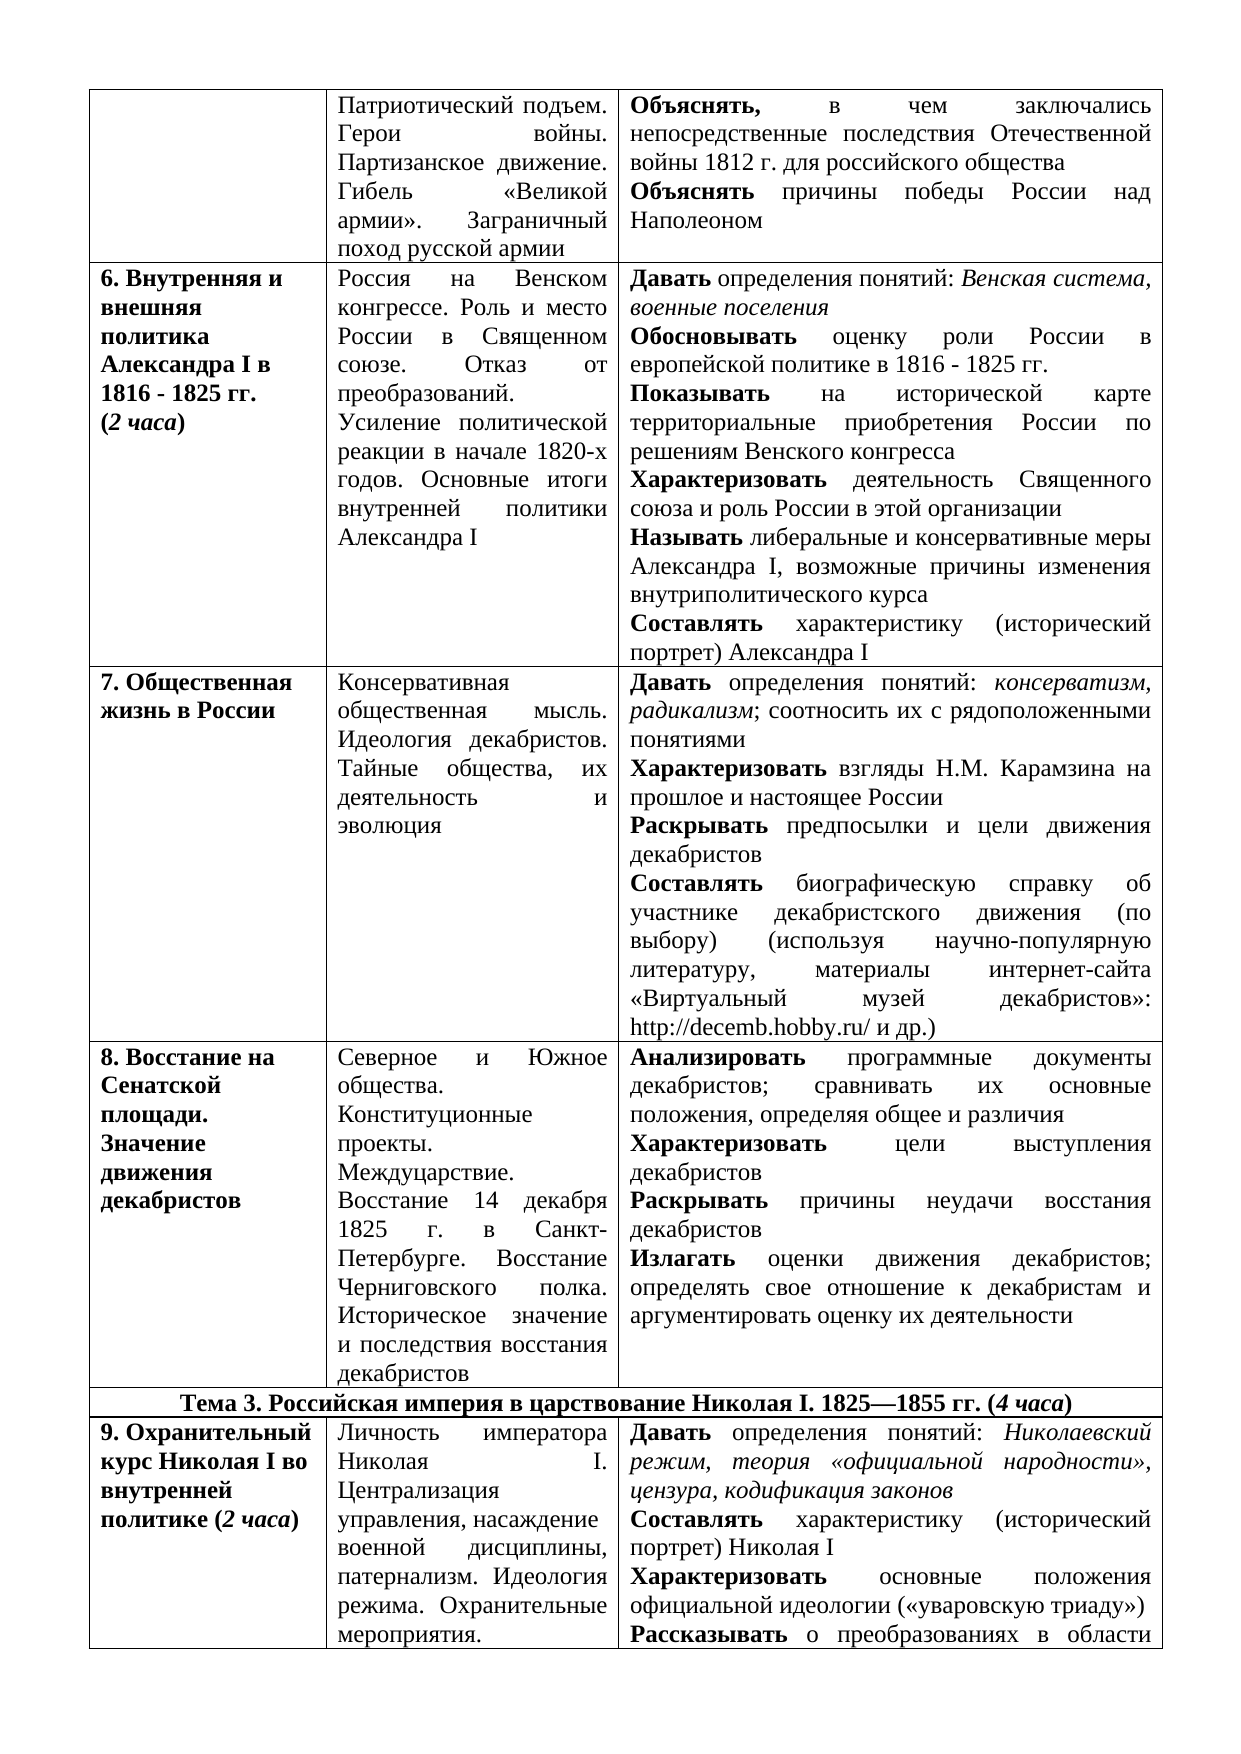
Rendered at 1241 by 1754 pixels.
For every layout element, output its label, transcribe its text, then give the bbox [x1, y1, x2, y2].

table_cell 7. Общественная жизнь в России [90, 667, 326, 1041]
table_cell Анализировать программные документы декабристов; сравнивать их основные положения, определяя общее и различия Характеризовать цели выступления декабристов Раскрывать причины неудачи восстания декабристов Излагать оценки движения декабристов; определять свое отношение к декабристам и аргументировать оценку их деятельности [619, 1042, 1162, 1387]
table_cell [619, 90, 1162, 262]
table_cell Консервативная общественная мысль. Идеология декабристов. Тайные общества, их деятельность и эволюция [327, 667, 618, 1041]
table_cell Россия на Венском конгрессе. Роль и место России в Священном союзе. Отказ от преобразований. Усиление политической реакции в начале 1820-х годов. Основные итоги внутренней политики Александра I [327, 263, 618, 666]
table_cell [619, 1418, 1162, 1647]
table_cell Северное и Южное общества. Конституционные проекты. Междуцарствие. Восстание 14 декабря 1825 г. в Санкт-Петербурге. Восстание Черниговского полка. Историческое значение и последствия восстания декабристов [327, 1042, 618, 1387]
table_cell 6. Внутренняя и внешняя политика Александра I в 1816 - 1825 гг. (2 часа) [90, 263, 326, 666]
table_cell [90, 90, 326, 262]
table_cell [327, 1418, 618, 1647]
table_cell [327, 90, 618, 262]
table_cell Давать определения понятий: консерватизм, радикализм; соотносить их с рядоположенными понятиями Характеризовать взгляды Н.М. Карамзина на прошлое и настоящее России Раскрывать предпосылки и цели движения декабристов Составлять биографическую справку об участнике декабристского движения (по выбору) (используя научно-популярную литературу, материалы интернет-сайта «Виртуальный музей декабристов»: http://decemb.hobby.ru/ и др.) [619, 667, 1162, 1041]
table_cell Давать определения понятий: Венская система, военные поселения Обосновывать оценку роли России в европейской политике в 1816 - 1825 гг. Показывать на исторической карте территориальные приобретения России по решениям Венского конгресса Характеризовать деятельность Священного союза и роль России в этой организации Называть либеральные и консервативные меры Александра I, возможные причины изменения внутриполитического курса Составлять характеристику (исторический портрет) Александра I [619, 263, 1162, 666]
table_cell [90, 1418, 326, 1647]
table_cell Тема 3. Российская империя в царствование Николая I. 1825—1855 гг. (4 часа) [90, 1388, 1162, 1416]
table_cell 8. Восстание на Сенатской площади. Значение движения декабристов [90, 1042, 326, 1387]
